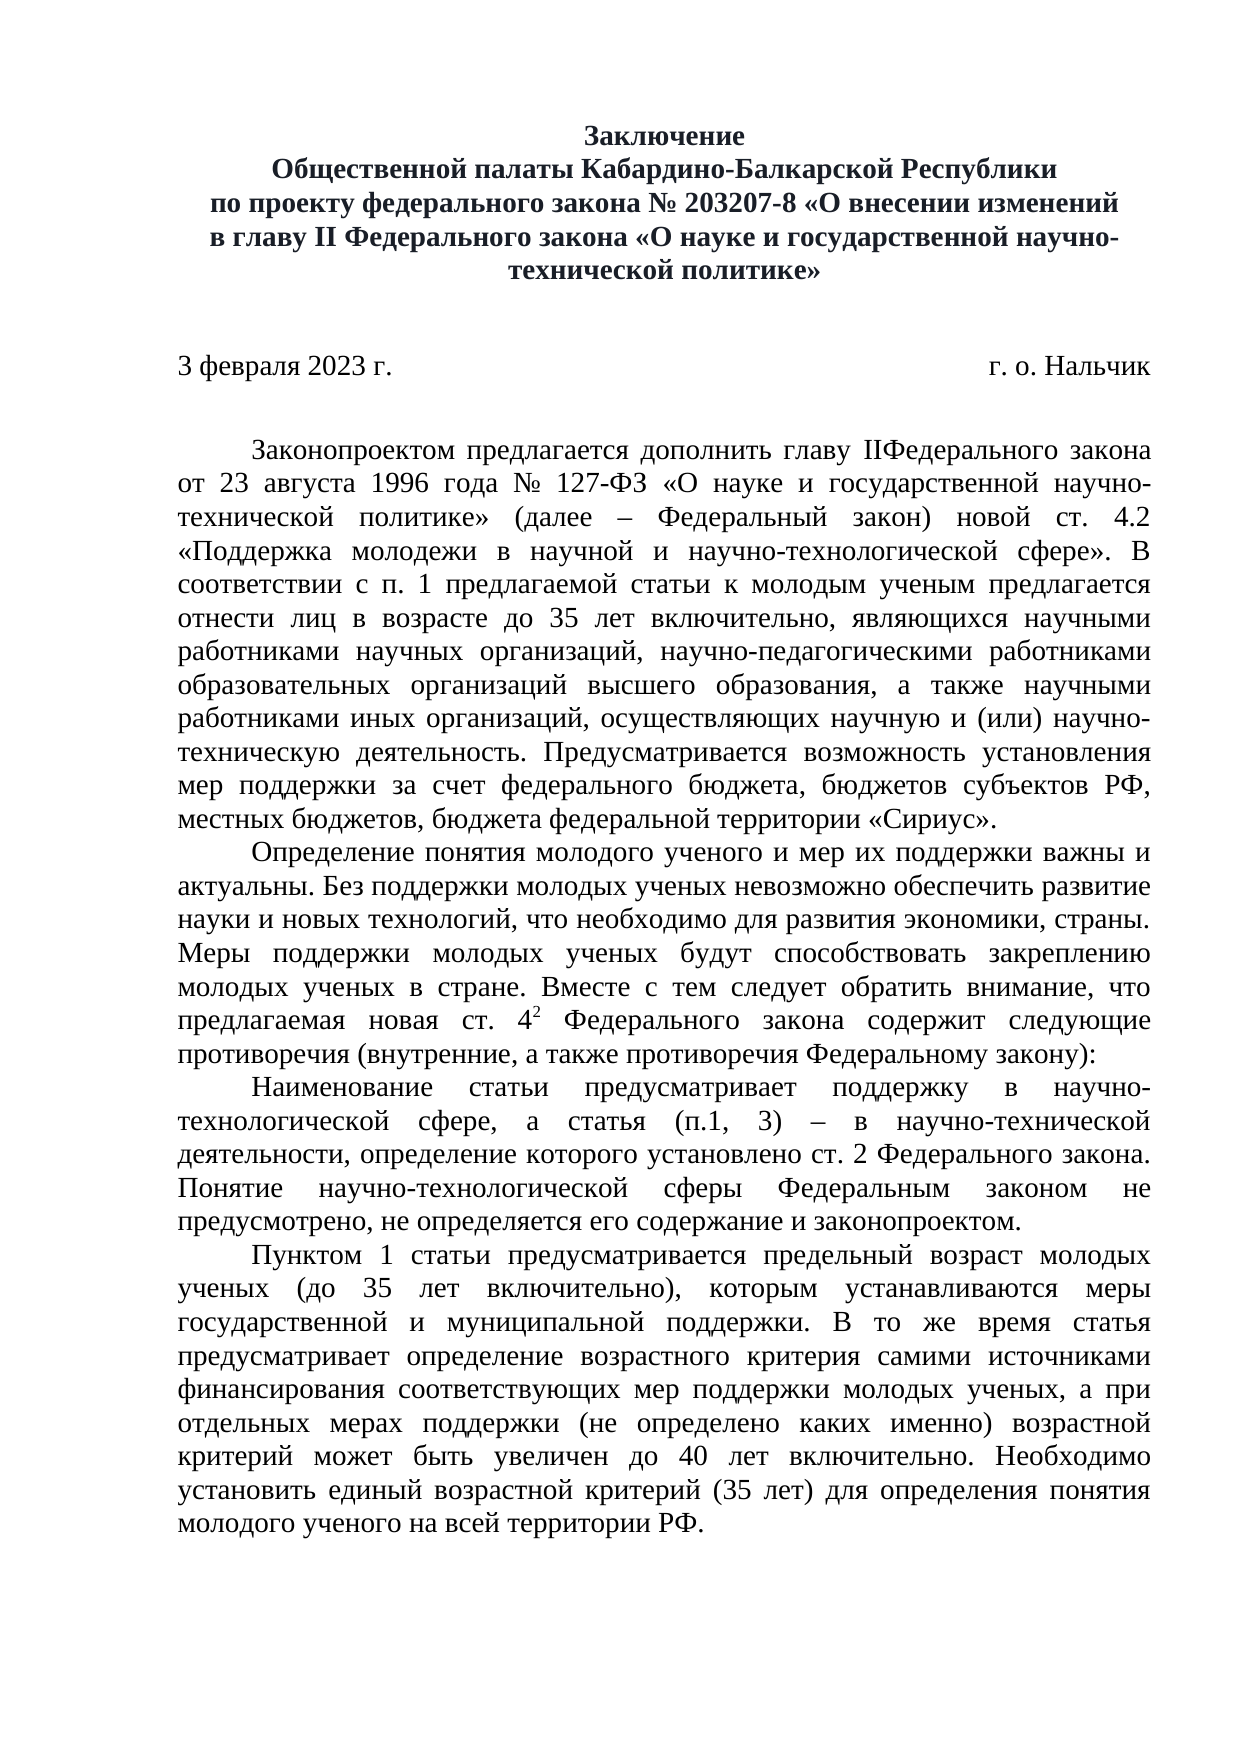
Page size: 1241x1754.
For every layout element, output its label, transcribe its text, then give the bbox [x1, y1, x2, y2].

text Общественной палаты Кабардино-Балкарской Республики [177, 152, 1152, 185]
text по проекту федерального закона № 203207-8 «О внесении изменений [177, 185, 1152, 219]
text Заключение [177, 118, 1152, 152]
text Пунктом 1 статьи предусматривается предельный возраст молодых ученых (до 35 лет включительно), которым устанавливаются меры государственной и муниципальной поддержки. В то же время статья предусматривает определение возрастного критерия самими источниками финансирования соответствующих мер поддержки молодых ученых, а при отдельных мерах поддержки (не определено каких именно) возрастной критерий может быть увеличен до 40 лет включительно. Необходимо установить единый возрастной критерий (35 лет) для определения понятия молодого ученого на всей территории РФ. [177, 1237, 1152, 1539]
text в главу II Федерального закона «О науке и государственной научно-технической политике» [177, 219, 1152, 286]
text Наименование статьи предусматривает поддержку в научно-технологической сфере, а статья (п.1, 3) – в научно-технической деятельности, определение которого установлено ст. 2 Федерального закона. Понятие научно-технологической сферы Федеральным законом не предусмотрено, не определяется его содержание и законопроектом. [177, 1069, 1152, 1237]
text Определение понятия молодого ученого и мер их поддержки важны и актуальны. Без поддержки молодых ученых невозможно обеспечить развитие науки и новых технологий, что необходимо для развития экономики, страны. Меры поддержки молодых ученых будут способствовать закреплению молодых ученых в стране. Вместе с тем следует обратить внимание, что предлагаемая новая ст. 42 Федерального закона содержит следующие противоречия (внутренние, а также противоречия Федеральному закону): [177, 834, 1152, 1069]
text Законопроектом предлагается дополнить главу IIФедерального закона от 23 августа 1996 года № 127-ФЗ «О науке и государственной научно-технической политике» (далее – Федеральный закон) новой ст. 4.2 «Поддержка молодежи в научной и научно-технологической сфере». В соответствии с п. 1 предлагаемой статьи к молодым ученым предлагается отнести лиц в возрасте до 35 лет включительно, являющихся научными работниками научных организаций, научно-педагогическими работниками образовательных организаций высшего образования, а также научными работниками иных организаций, осуществляющих научную и (или) научно-техническую деятельность. Предусматривается возможность установления мер поддержки за счет федерального бюджета, бюджетов субъектов РФ, местных бюджетов, бюджета федеральной территории «Сириус». [177, 432, 1152, 834]
text 3 февраля 2023 г. г. о. Нальчик [177, 348, 1152, 382]
